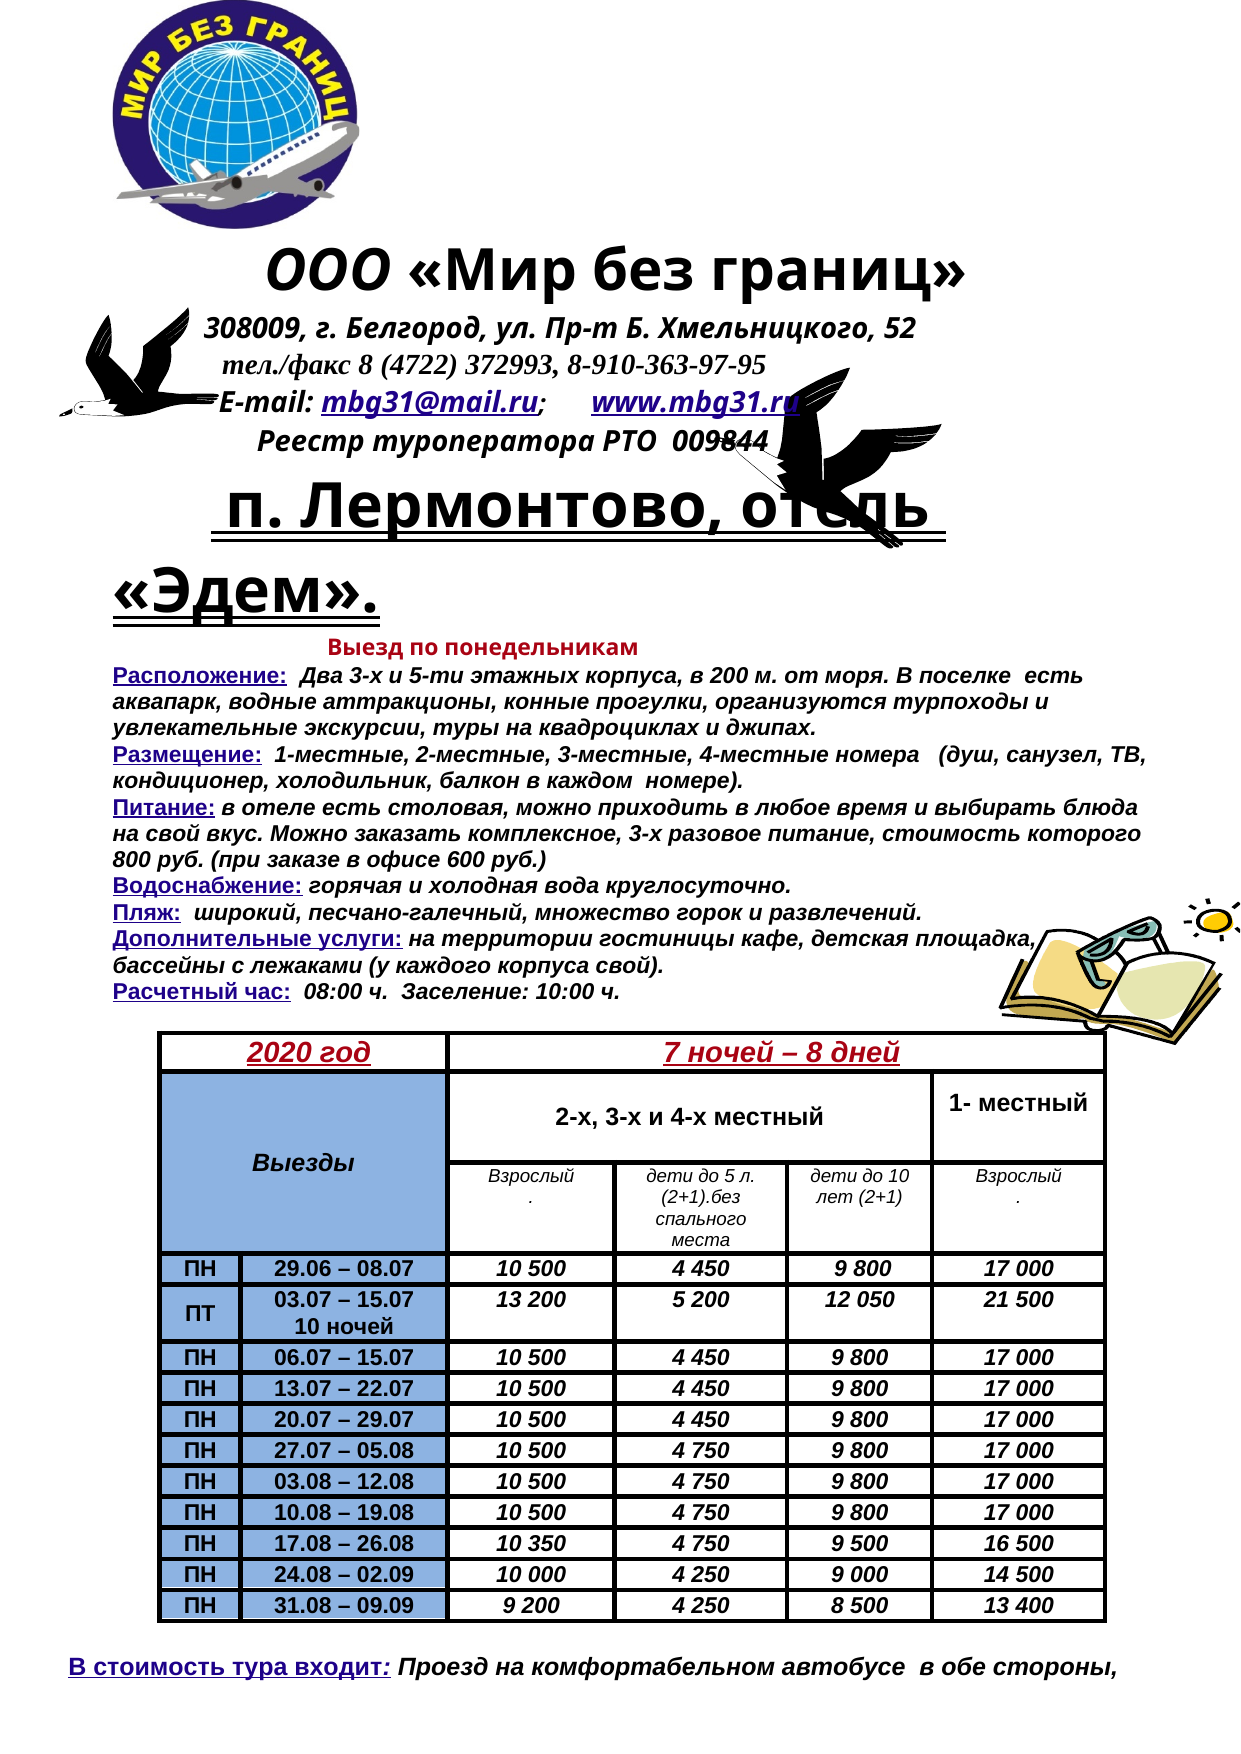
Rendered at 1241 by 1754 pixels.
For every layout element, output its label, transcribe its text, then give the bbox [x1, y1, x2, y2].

table_cell 9 000 [789, 1561, 930, 1587]
text 308009, г. Белгород, ул. Пр-т Б. Хмельницкого, 52 [112, 308, 1152, 347]
table_cell 17.08 – 26.08 [243, 1530, 445, 1556]
table_cell 10 500 [450, 1437, 612, 1463]
text Питание: в отеле есть столовая, можно приходить в любое время и выбирать блюда на свой вкус. Можно заказать комплексное, 3-х разовое питание, стоимость которого 800 руб. (при заказе в офисе 600 руб.) [112, 793, 1152, 872]
table_cell 4 750 [617, 1437, 785, 1463]
table_cell 20.07 – 29.07 [243, 1406, 445, 1432]
table_cell 27.07 – 05.08 [243, 1437, 445, 1463]
table_cell 4 450 [617, 1375, 785, 1401]
table_cell 9 800 [789, 1256, 930, 1282]
table_cell 9 800 [789, 1468, 930, 1494]
table_cell 9 800 [789, 1406, 930, 1432]
text Выезд по понедельникам [112, 630, 1152, 662]
table_cell дети до . (2+1).без спального места [617, 1165, 785, 1251]
table_cell 10 500 [450, 1375, 612, 1401]
table_cell ПН [162, 1256, 238, 1282]
table_cell 4 250 [617, 1561, 785, 1587]
table_cell 4 750 [617, 1499, 785, 1525]
table_cell 17 000 [934, 1468, 1103, 1494]
table_cell 13 200 [450, 1287, 612, 1339]
table_cell 10 500 [450, 1499, 612, 1525]
table_header 2020 год [162, 1035, 445, 1069]
table_cell ПН [162, 1499, 238, 1525]
table_cell 03.08 – 12.08 [243, 1468, 445, 1494]
text Реестр туроператора РТО 009844 [112, 421, 1152, 460]
table_cell 8 500 [789, 1592, 930, 1618]
table_cell 9 800 [789, 1344, 930, 1370]
text Расположение: Два 3-х и 5-ти этажных корпуса, в 200 м. от моря. В поселке есть аквапарк, водные аттракционы, конные прогулки, организуются турпоходы и увлекательные экскурсии, туры на квадроциклах и джипах. [817, 662, 1152, 741]
picture [112, 0, 360, 229]
table_cell 21 500 [934, 1287, 1103, 1339]
table_cell ПТ [162, 1287, 238, 1339]
table_cell 10 500 [450, 1468, 612, 1494]
table_cell 17 000 [934, 1256, 1103, 1282]
table_cell 17 000 [934, 1406, 1103, 1432]
table_cell 2-х, 3-х и 4-х местный [450, 1074, 930, 1160]
subtitle тел./факс 8 (4722) 372993, 8-910-363-97-95 [112, 347, 1152, 381]
table_cell ПН [162, 1468, 238, 1494]
table_cell 9 200 [450, 1592, 612, 1618]
text Пляж: широкий, песчано-галечный, множество горок и развлечений. [112, 899, 1152, 925]
table_cell Взрослый . [450, 1165, 612, 1251]
table_cell 17 000 [934, 1499, 1103, 1525]
table_cell ПН [162, 1592, 238, 1618]
table_cell 13.07 – 22.07 [243, 1375, 445, 1401]
table_cell 4 750 [617, 1530, 785, 1556]
table_cell 5 200 [617, 1287, 785, 1339]
table_cell дети до 10 лет (2+1) [789, 1165, 930, 1251]
table_header 7 ночей – 8 дней [450, 1035, 1103, 1069]
table_cell 31.08 – 09.09 [243, 1592, 445, 1618]
table_cell 03.07 – 15.07 10 ночей [243, 1287, 445, 1339]
text Размещение: 1-местные, 2-местные, 3-местные, 4-местные номера (душ, санузел, ТВ, кондиционер, холодильник, балкон в каждом номере). [112, 741, 1152, 793]
table_cell 4 450 [617, 1344, 785, 1370]
text Расчетный час: 08:00 ч. Заселение: 10:00 ч. [112, 978, 1152, 1004]
table_cell ПН [162, 1530, 238, 1556]
table_cell 17 000 [934, 1344, 1103, 1370]
table_cell 17 000 [934, 1437, 1103, 1463]
table_cell 10 500 [450, 1406, 612, 1432]
table_cell ПН [162, 1561, 238, 1587]
table_cell 10 500 [450, 1344, 612, 1370]
table_cell 14 500 [934, 1561, 1103, 1587]
table_cell Взрослый . [934, 1165, 1103, 1251]
table_cell ПН [162, 1406, 238, 1432]
table_cell 06.07 – 15.07 [243, 1344, 445, 1370]
table_cell 24.08 – 02.09 [243, 1561, 445, 1587]
table_cell 4 250 [617, 1592, 785, 1618]
table_cell 16 500 [934, 1530, 1103, 1556]
table_cell ПН [162, 1375, 238, 1401]
table_cell 10.08 – 19.08 [243, 1499, 445, 1525]
table_cell 10 350 [450, 1530, 612, 1556]
table_cell 4 450 [617, 1406, 785, 1432]
table_cell 29.06 – 08.07 [243, 1256, 445, 1282]
text Расположение: Два 3-х и 5-ти этажных корпуса, в 200 м. от моря. В поселке есть аквапарк, водные аттракционы, конные прогулки, организуются турпоходы и увлекательные экскурсии, туры на квадроциклах и джипах. [112, 662, 1024, 704]
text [68, 1652, 1152, 1681]
table_cell 10 500 [450, 1256, 612, 1282]
table_cell 9 500 [789, 1530, 930, 1556]
table_cell 9 800 [789, 1375, 930, 1401]
table_cell 12 050 [789, 1287, 930, 1339]
text Дополнительные услуги: на территории гостиницы кафе, детская площадка, бассейны c лежаками (у каждого корпуса свой). [112, 925, 1152, 978]
table_cell 10 000 [450, 1561, 612, 1587]
table_cell 1- местный [934, 1074, 1103, 1160]
table_cell 13 400 [934, 1592, 1103, 1618]
table_cell 4 450 [617, 1256, 785, 1282]
table_cell ПН [162, 1437, 238, 1463]
text п. Лермонтово, отель «Эдем». [112, 460, 1152, 630]
text Водоснабжение: горячая и холодная вода круглосуточно. [112, 872, 1152, 899]
table_cell ПН [162, 1344, 238, 1370]
table_cell 9 800 [789, 1437, 930, 1463]
table_cell 4 750 [617, 1468, 785, 1494]
text ООО «Мир без границ» [112, 29, 1152, 308]
text E-mail: mbg31@mail.ru; www.mbg31.ru [112, 381, 1152, 421]
table_cell 17 000 [934, 1375, 1103, 1401]
table_cell Выезды [162, 1074, 445, 1251]
table_cell 9 800 [789, 1499, 930, 1525]
